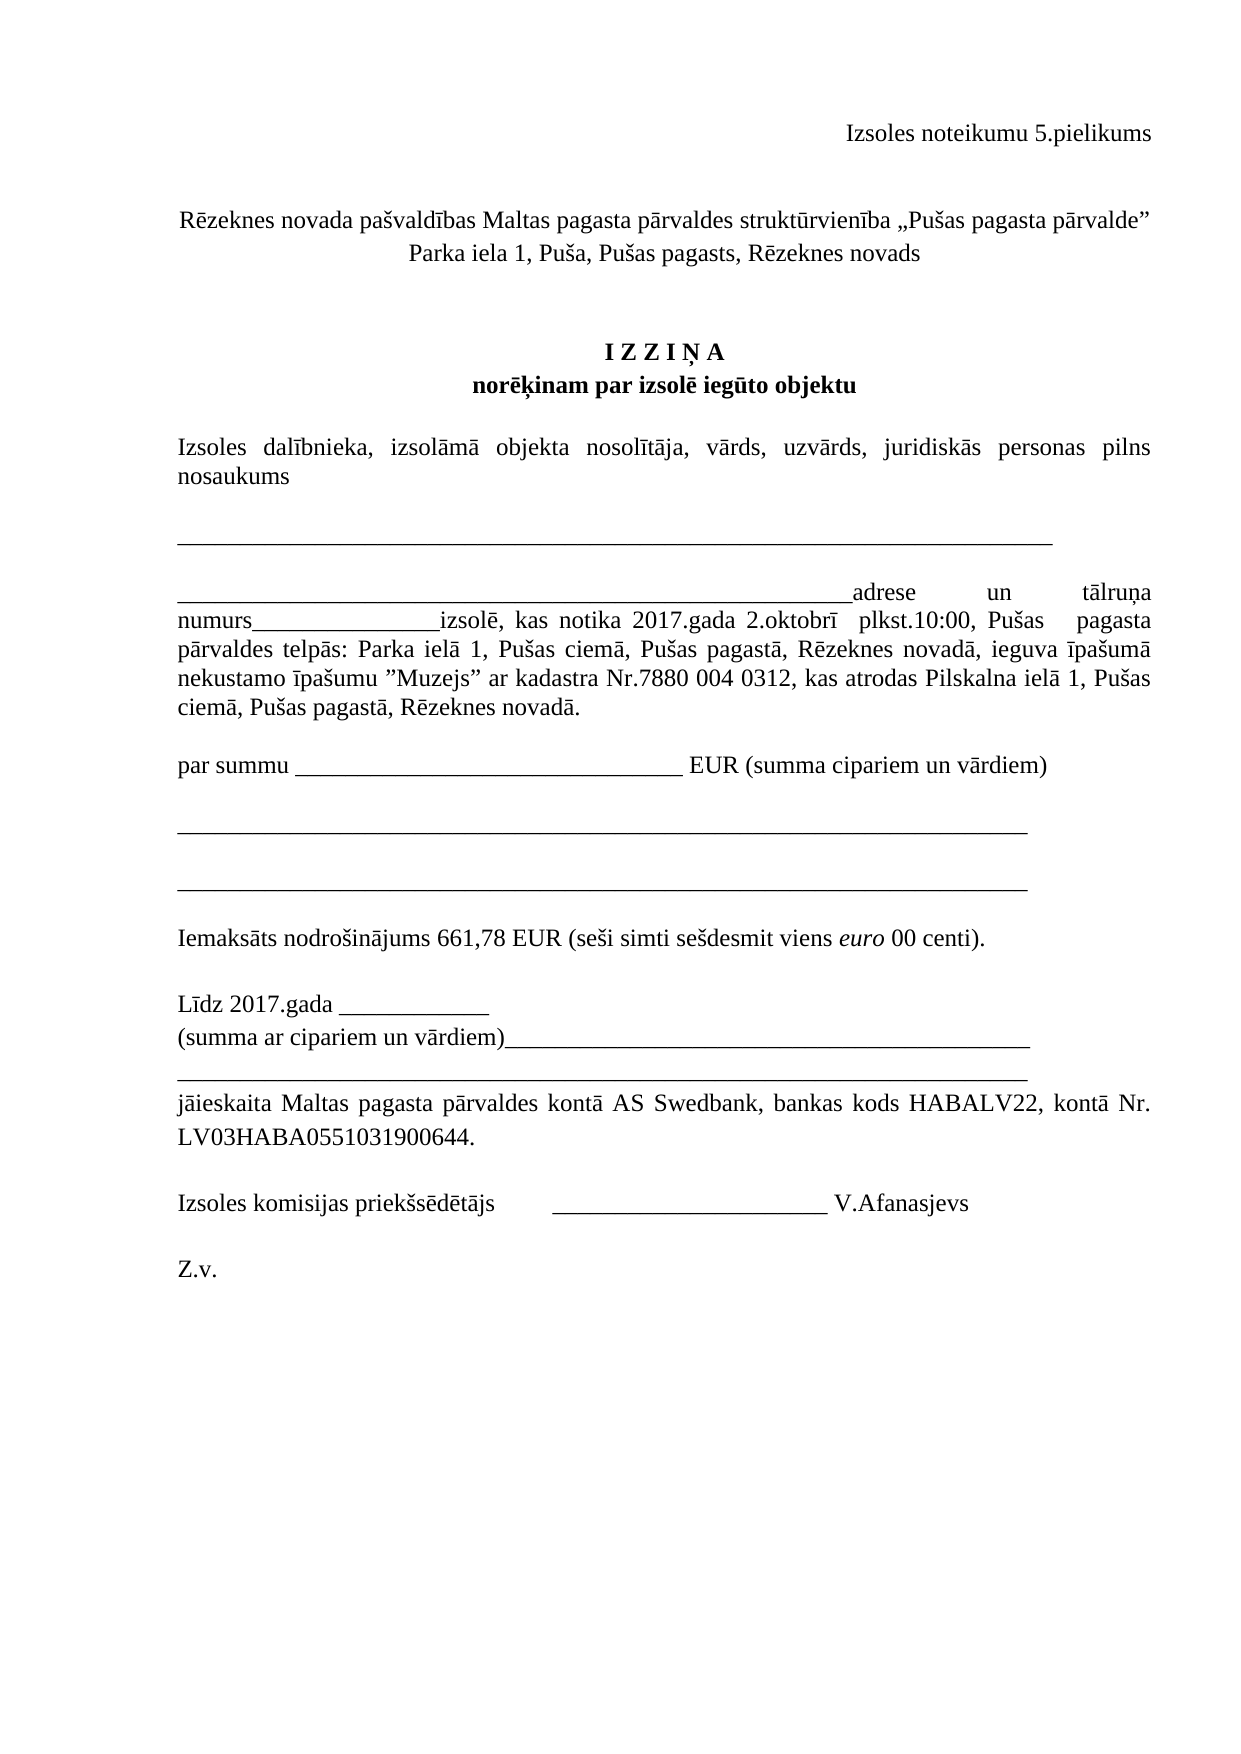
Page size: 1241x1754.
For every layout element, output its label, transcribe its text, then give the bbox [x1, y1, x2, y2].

text Iemaksāts nodrošinājums 661,78 EUR (seši simti sešdesmit viens euro 00 centi). [177, 923, 1152, 952]
text Izsoles dalībnieka, izsolāmā objekta nosolītāja, vārds, uzvārds, juridiskās personas pilns nosaukums [177, 432, 1152, 490]
text ______________________________________________________adrese un tālruņa numurs_______________izsolē, kas notika 2017.gada 2.oktobrī plkst.10:00, Pušas pagasta pārvaldes telpās: Parka ielā 1, Pušas ciemā, Pušas pagastā, Rēzeknes novadā, ieguva īpašumā nekustamo īpašumu ”Muzejs” ar kadastra Nr.7880 004 0312, kas atrodas Pilskalna ielā 1, Pušas ciemā, Pušas pagastā, Rēzeknes novadā. [177, 577, 1152, 721]
text I Z Z I Ņ A norēķinam par izsolē iegūto objektu [177, 337, 1152, 399]
text ____________________________________________________________________ [177, 808, 1152, 836]
text ____________________________________________________________________ [177, 1056, 1152, 1084]
text (summa ar cipariem un vārdiem)__________________________________________ [177, 1022, 1152, 1051]
text Līdz 2017.gada ____________ [177, 989, 1152, 1018]
text Rēzeknes novada pašvaldības Maltas pagasta pārvaldes struktūrvienība „Pušas pagasta pārvalde” Parka iela 1, Puša, Pušas pagasts, Rēzeknes novads [177, 205, 1152, 267]
text Izsoles komisijas priekšsēdētājs ______________________ V.Afanasjevs [177, 1188, 1152, 1216]
text Z.v. [177, 1254, 1152, 1282]
text jāieskaita Maltas pagasta pārvaldes kontā AS Swedbank, bankas kods HABALV22, kontā Nr. LV03HABA0551031900644. [177, 1088, 1152, 1150]
text par summu _______________________________ EUR (summa cipariem un vārdiem) [177, 750, 1152, 778]
text ______________________________________________________________________ [177, 519, 1152, 548]
text Izsoles noteikumu 5.pielikums [627, 118, 1152, 147]
text ____________________________________________________________________ [177, 866, 1152, 894]
